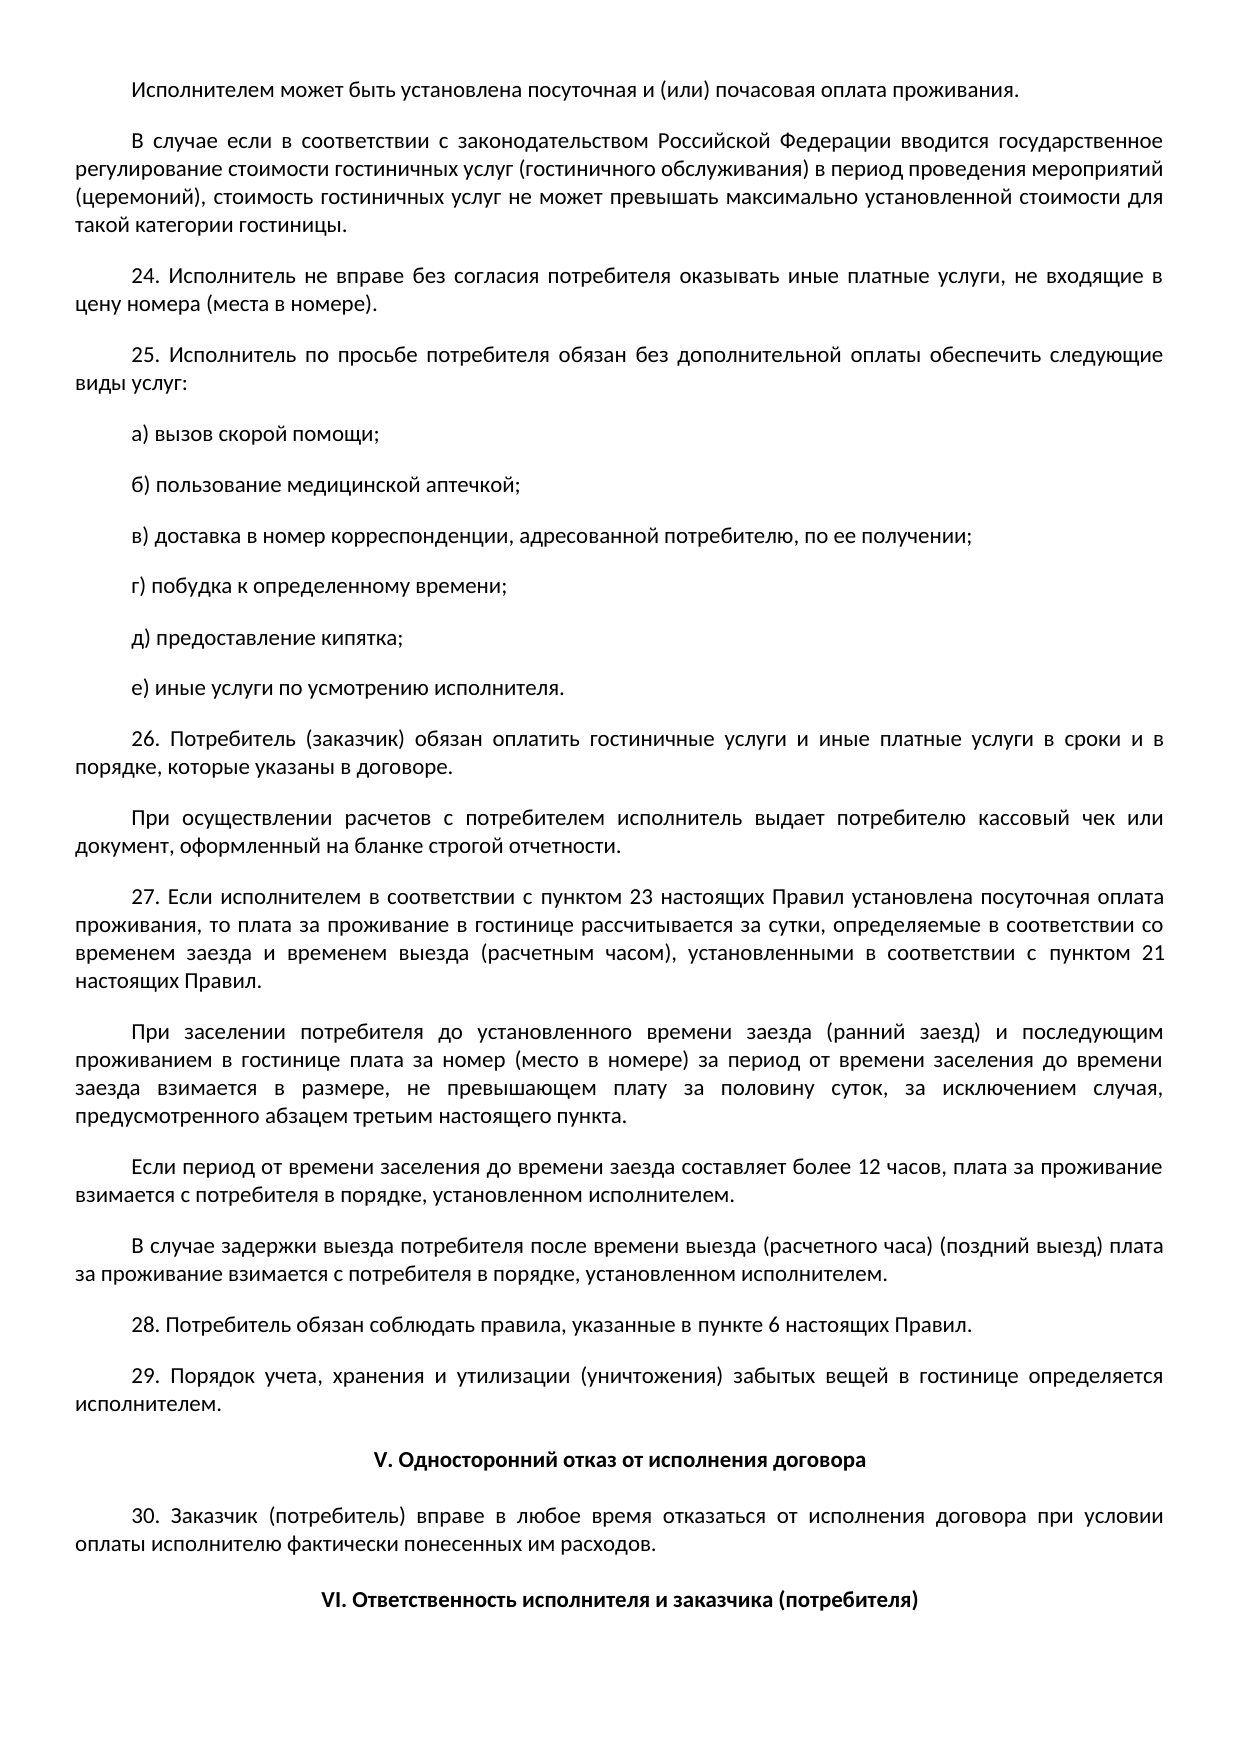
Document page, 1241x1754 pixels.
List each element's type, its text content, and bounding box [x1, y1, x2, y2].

text е) иные услуги по усмотрению исполнителя. [75, 673, 1165, 702]
text г) побудка к определенному времени; [75, 572, 1165, 600]
text 25. Исполнитель по просьбе потребителя обязан без дополнительной оплаты обеспечить следующие виды услуг: [75, 340, 1165, 396]
text 29. Порядок учета, хранения и утилизации (уничтожения) забытых вещей в гостинице определяется исполнителем. [75, 1361, 1165, 1417]
title VI. Ответственность исполнителя и заказчика (потребителя) [75, 1585, 1165, 1613]
text При осуществлении расчетов с потребителем исполнитель выдает потребителю кассовый чек или документ, оформленный на бланке строгой отчетности. [75, 803, 1165, 859]
text а) вызов скорой помощи; [75, 419, 1165, 447]
text 24. Исполнитель не вправе без согласия потребителя оказывать иные платные услуги, не входящие в цену номера (места в номере). [75, 261, 1165, 317]
text д) предоставление кипятка; [75, 623, 1165, 651]
text б) пользование медицинской аптечкой; [75, 470, 1165, 498]
text 26. Потребитель (заказчик) обязан оплатить гостиничные услуги и иные платные услуги в сроки и в порядке, которые указаны в договоре. [75, 724, 1165, 781]
text 27. Если исполнителем в соответствии с пунктом 23 настоящих Правил установлена посуточная оплата проживания, то плата за проживание в гостинице рассчитывается за сутки, определяемые в соответствии со временем заезда и временем выезда (расчетным часом), установленными в соответствии с пунктом 21 настоящих Правил. [75, 882, 1165, 994]
text 30. Заказчик (потребитель) вправе в любое время отказаться от исполнения договора при условии оплаты исполнителю фактически понесенных им расходов. [75, 1501, 1165, 1557]
text В случае если в соответствии с законодательством Российской Федерации вводится государственное регулирование стоимости гостиничных услуг (гостиничного обслуживания) в период проведения мероприятий (церемоний), стоимость гостиничных услуг не может превышать максимально установленной стоимости для такой категории гостиницы. [75, 126, 1165, 238]
text При заселении потребителя до установленного времени заезда (ранний заезд) и последующим проживанием в гостинице плата за номер (место в номере) за период от времени заселения до времени заезда взимается в размере, не превышающем плату за половину суток, за исключением случая, предусмотренного абзацем третьим настоящего пункта. [75, 1017, 1165, 1129]
text 28. Потребитель обязан соблюдать правила, указанные в пункте 6 настоящих Правил. [75, 1310, 1165, 1338]
text Если период от времени заселения до времени заезда составляет более 12 часов, плата за проживание взимается с потребителя в порядке, установленном исполнителем. [75, 1152, 1165, 1208]
text в) доставка в номер корреспонденции, адресованной потребителю, по ее получении; [75, 521, 1165, 549]
text Исполнителем может быть установлена посуточная и (или) почасовая оплата проживания. [75, 75, 1165, 103]
text В случае задержки выезда потребителя после времени выезда (расчетного часа) (поздний выезд) плата за проживание взимается с потребителя в порядке, установленном исполнителем. [75, 1231, 1165, 1287]
title V. Односторонний отказ от исполнения договора [75, 1445, 1165, 1473]
